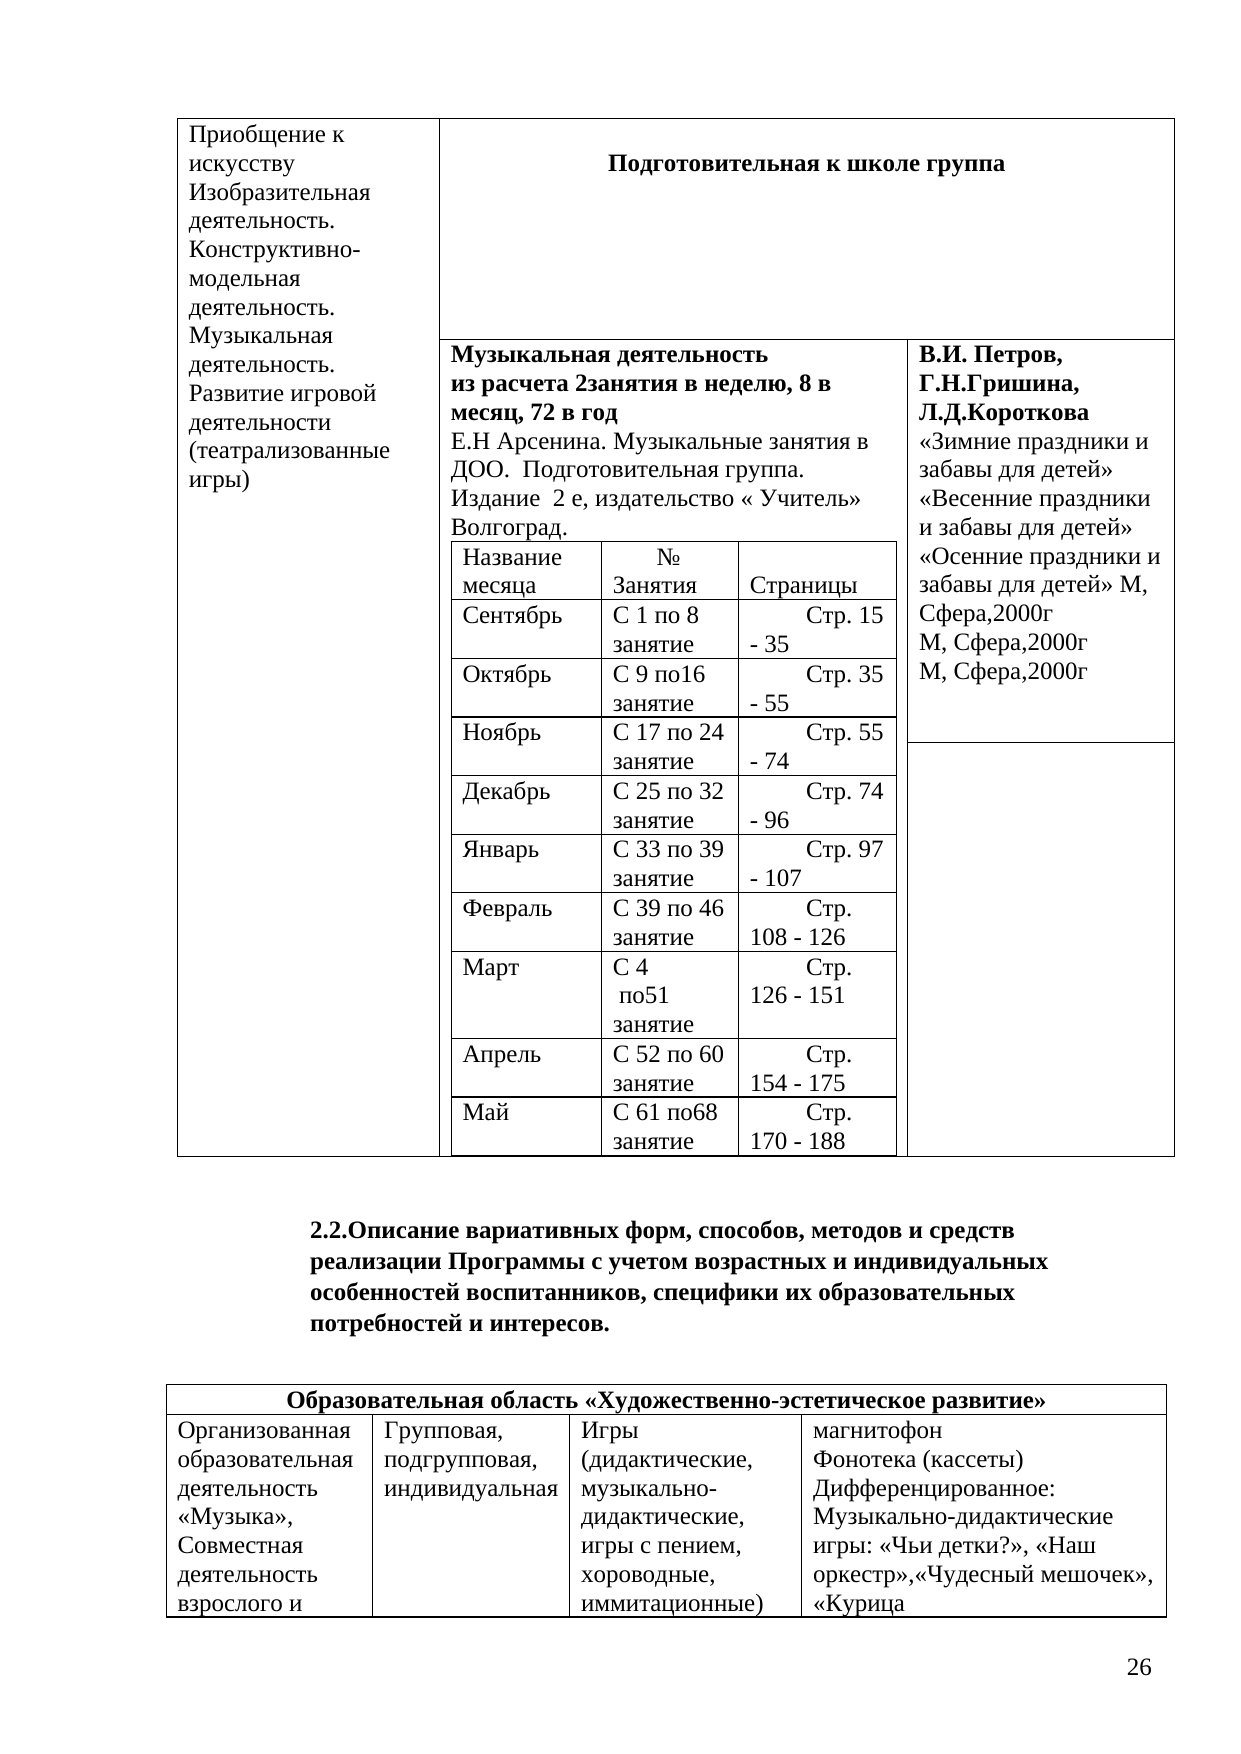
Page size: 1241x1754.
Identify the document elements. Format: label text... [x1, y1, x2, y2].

table_cell [908, 743, 1174, 1156]
table_header Образовательная область «Художественно-эстетическое развитие» [167, 1385, 1166, 1414]
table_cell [167, 1415, 372, 1616]
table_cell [802, 1415, 1166, 1616]
table_cell Подготовительная к школе группа [440, 119, 1174, 338]
text 2.2.Описание вариативных форм, способов, методов и средств реализации Программы с учетом возрастных и индивидуальных особенностей воспитанников, специфики их образовательных потребностей и интересов. [310, 1215, 1152, 1337]
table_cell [178, 119, 439, 1156]
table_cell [570, 1415, 801, 1616]
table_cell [908, 340, 1174, 742]
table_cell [373, 1415, 569, 1616]
table_cell Музыкальная деятельность из расчета 2занятия в неделю, 8 в месяц, 72 в год Е.Н Арсенина. Музыкальные занятия в ДОО. Подготовительная группа. Издание 2 е, издательство « Учитель» Волгоград. [440, 340, 907, 1156]
